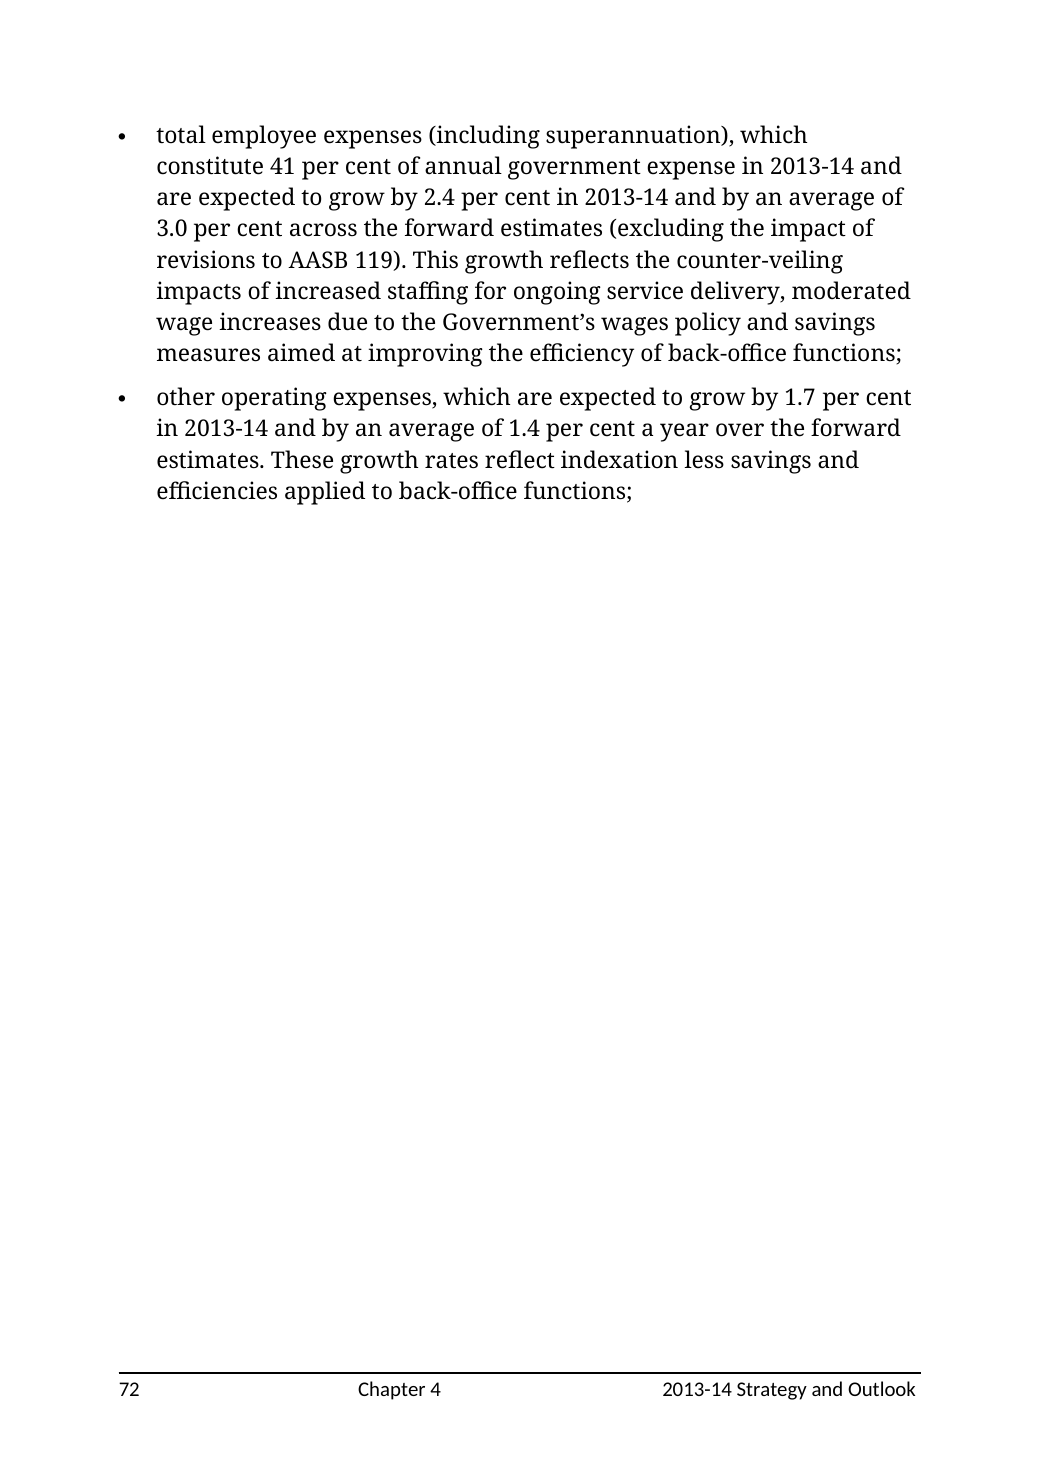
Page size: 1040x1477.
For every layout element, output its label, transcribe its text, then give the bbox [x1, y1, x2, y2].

list total employee expenses (including superannuation), which constitute 41 per cent of annual government expense in 2013-14 and are expected to grow by 2.4 per cent in 2013-14 and by an average of 3.0 per cent across the forward estimates (excluding the impact of revisions to AASB 119). This growth reflects the counter-veiling impacts of increased staffing for ongoing service delivery, moderated wage increases due to the Government’s wages policy and savings measures aimed at improving the efficiency of back-office functions; [118, 118, 921, 368]
list other operating expenses, which are expected to grow by 1.7 per cent in 2013-14 and by an average of 1.4 per cent a year over the forward estimates. These growth rates reflect indexation less savings and efficiencies applied to back-office functions; [118, 381, 921, 506]
